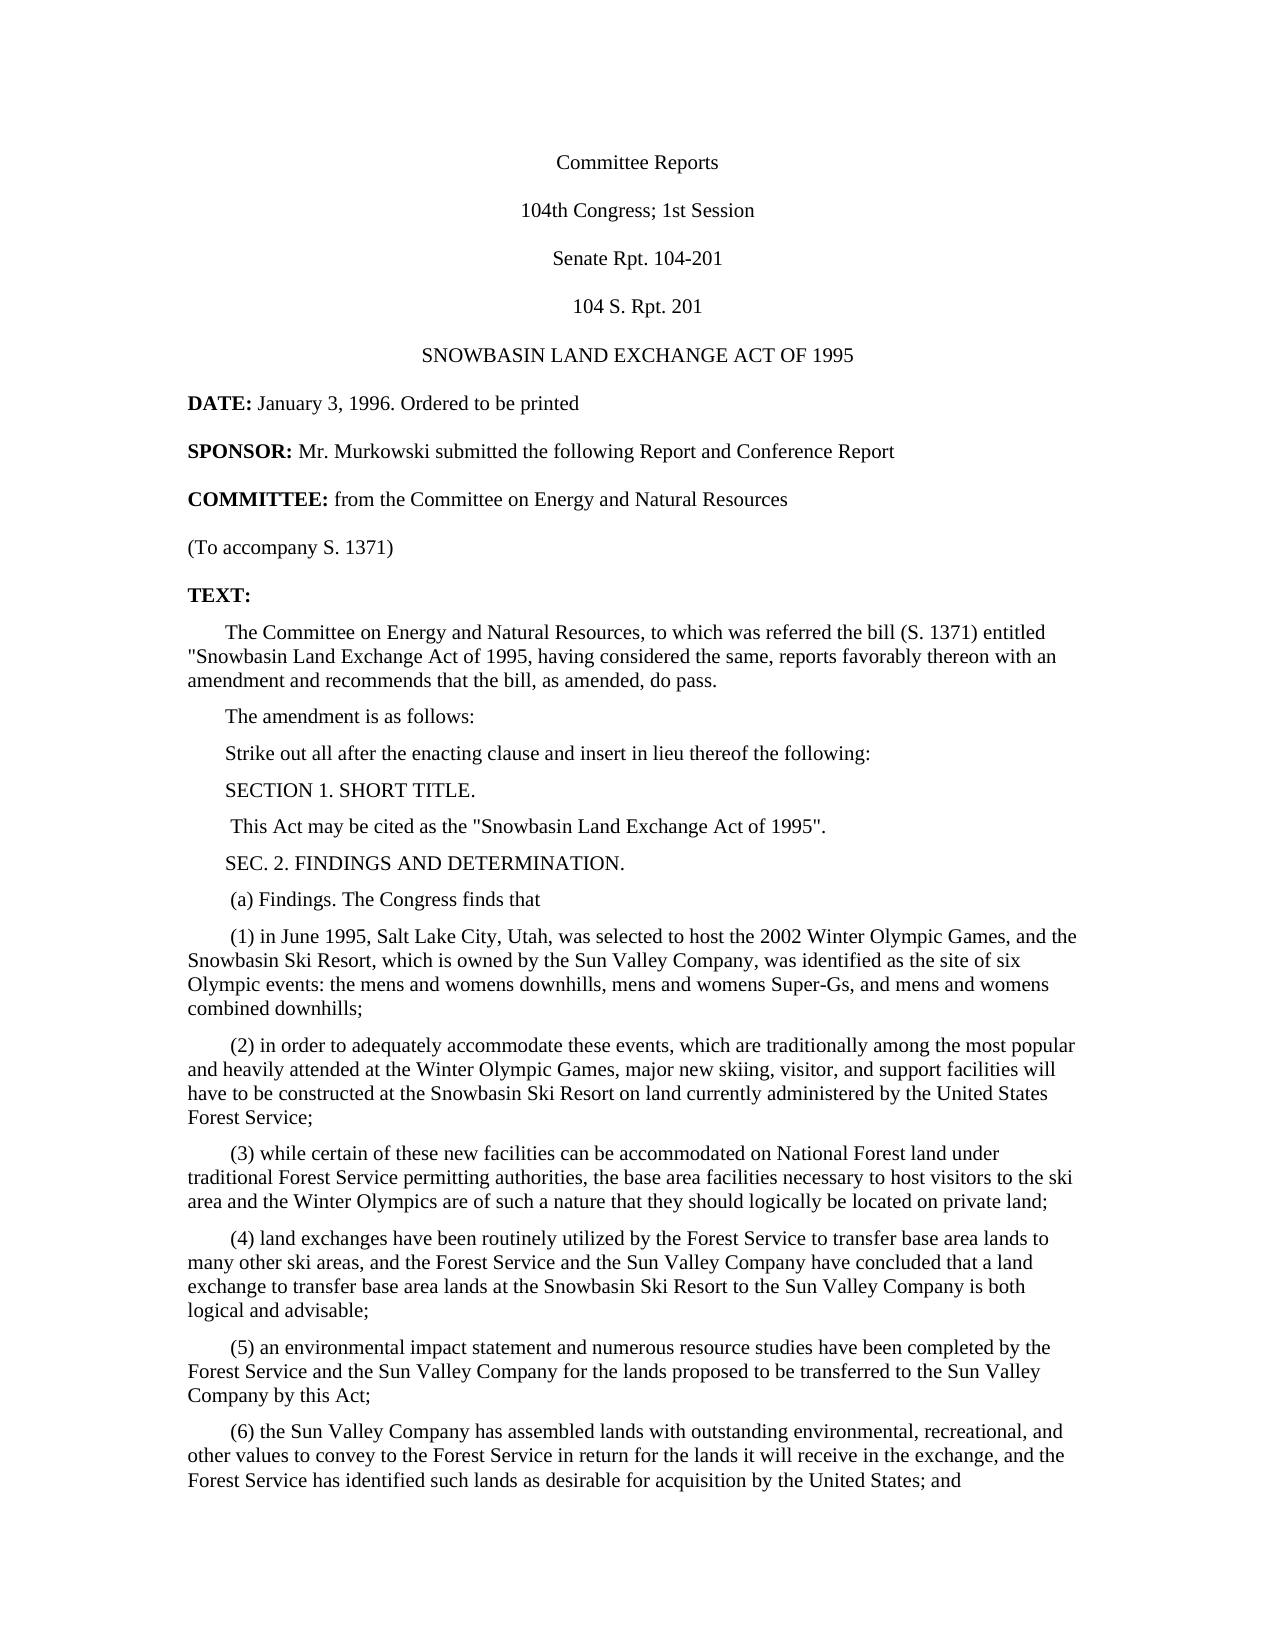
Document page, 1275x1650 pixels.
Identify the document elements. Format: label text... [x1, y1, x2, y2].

text The Committee on Energy and Natural Resources, to which was referred the bill (S. 1371) entitled "Snowbasin Land Exchange Act of 1995, having considered the same, reports favorably thereon with an amendment and recommends that the bill, as amended, do pass. [187, 620, 1087, 692]
text TEXT: [187, 583, 1087, 607]
text COMMITTEE: from the Committee on Energy and Natural Resources [187, 487, 1087, 511]
text (a) Findings. The Congress finds that [187, 887, 1087, 911]
text (To accompany S. 1371) [187, 535, 1087, 559]
text SPONSOR: Mr. Murkowski submitted the following Report and Conference Report [187, 439, 1087, 463]
text (3) while certain of these new facilities can be accommodated on National Forest land under traditional Forest Service permitting authorities, the base area facilities necessary to host visitors to the ski area and the Winter Olympics are of such a nature that they should logically be located on private land; [187, 1141, 1087, 1213]
text (5) an environmental impact statement and numerous resource studies have been completed by the Forest Service and the Sun Valley Company for the lands proposed to be transferred to the Sun Valley Company by this Act; [187, 1335, 1087, 1407]
text SNOWBASIN LAND EXCHANGE ACT OF 1995 [312, 342, 962, 367]
text The amendment is as follows: [187, 704, 1087, 728]
text (1) in June 1995, Salt Lake City, Utah, was selected to host the 2002 Winter Olympic Games, and the Snowbasin Ski Resort, which is owned by the Sun Valley Company, was identified as the site of six Olympic events: the mens and womens downhills, mens and womens Super-Gs, and mens and womens combined downhills; [187, 924, 1087, 1020]
text (4) land exchanges have been routinely utilized by the Forest Service to transfer base area lands to many other ski areas, and the Forest Service and the Sun Valley Company have concluded that a land exchange to transfer base area lands at the Snowbasin Ski Resort to the Sun Valley Company is both logical and advisable; [187, 1226, 1087, 1322]
text DATE: January 3, 1996. Ordered to be printed [187, 391, 1087, 415]
text Committee Reports [312, 150, 962, 174]
text (2) in order to adequately accommodate these events, which are traditionally among the most popular and heavily attended at the Winter Olympic Games, major new skiing, visitor, and support facilities will have to be constructed at the Snowbasin Ski Resort on land currently administered by the United States Forest Service; [187, 1032, 1087, 1129]
text 104 S. Rpt. 201 [312, 294, 962, 318]
text Strike out all after the enacting clause and insert in lieu thereof the following: [187, 741, 1087, 765]
text Senate Rpt. 104-201 [312, 246, 962, 270]
text This Act may be cited as the "Snowbasin Land Exchange Act of 1995". [187, 814, 1087, 838]
text SECTION 1. SHORT TITLE. [187, 777, 1087, 802]
text SEC. 2. FINDINGS AND DETERMINATION. [187, 851, 1087, 875]
text (6) the Sun Valley Company has assembled lands with outstanding environmental, recreational, and other values to convey to the Forest Service in return for the lands it will receive in the exchange, and the Forest Service has identified such lands as desirable for acquisition by the United States; and [187, 1419, 1087, 1492]
text 104th Congress; 1st Session [312, 198, 962, 222]
